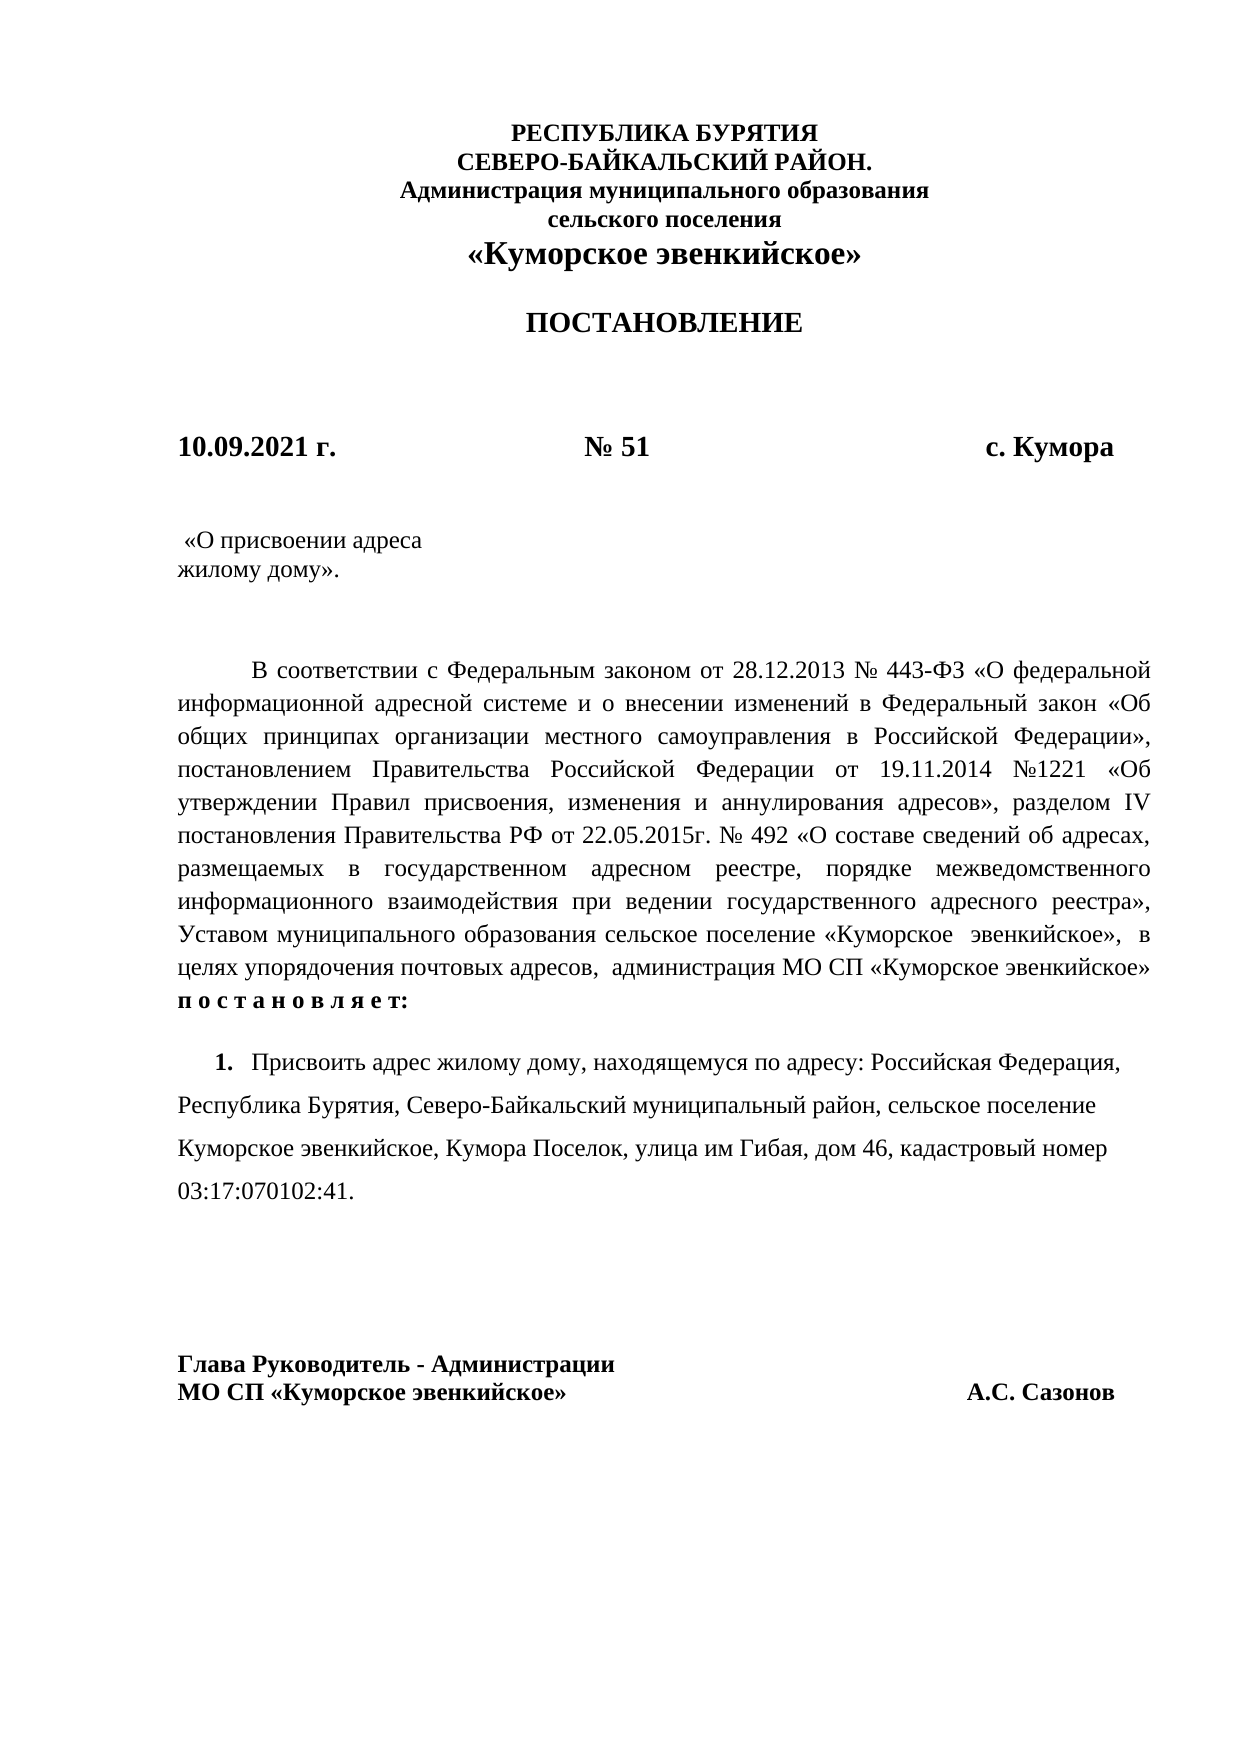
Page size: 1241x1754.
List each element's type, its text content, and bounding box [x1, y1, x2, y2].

text ПОСТАНОВЛЕНИЕ [177, 305, 1152, 338]
text Глава Руководитель - Администрации [177, 1349, 1152, 1377]
text сельского поселения [177, 204, 1152, 233]
text «О присвоении адреса [177, 525, 1152, 554]
text Администрация муниципального образования [177, 176, 1152, 204]
list Присвоить адрес жилому дому, находящемуся по адресу: Российская Федерация, Республика Бурятия, Северо-Байкальский муниципальный район, сельское поселение Куморское эвенкийское, Кумора Поселок, улица им Гибая, дом 46, кадастровый номер 03:17:070102:41. [177, 1047, 1152, 1205]
text В соответствии с Федеральным законом от 28.12.2013 № 443-ФЗ «О федеральной информационной адресной системе и о внесении изменений в Федеральный закон «Об общих принципах организации местного самоуправления в Российской Федерации», постановлением Правительства Российской Федерации от 19.11.2014 №1221 «Об утверждении Правил присвоения, изменения и аннулирования адресов», разделом IV постановления Правительства РФ от 22.05.2015г. № 492 «О составе сведений об адресах, размещаемых в государственном адресном реестре, порядке межведомственного информационного взаимодействия при ведении государственного адресного реестра», Уставом муниципального образования сельское поселение «Куморское эвенкийское», в целях упорядочения почтовых адресов, администрация МО СП «Куморское эвенкийское» п о с т а н о в л я е т: [177, 655, 1152, 1014]
text СЕВЕРО-БАЙКАЛЬСКИЙ РАЙОН. [177, 147, 1152, 176]
text «Куморское эвенкийское» [177, 233, 1152, 271]
text МО СП «Куморское эвенкийское» А.С. Сазонов [177, 1377, 1152, 1406]
text 10.09.2021 г. № 51 с. Кумора [177, 429, 1152, 463]
text РЕСПУБЛИКА БУРЯТИЯ [177, 118, 1152, 147]
text жилому дому». [177, 554, 1152, 583]
